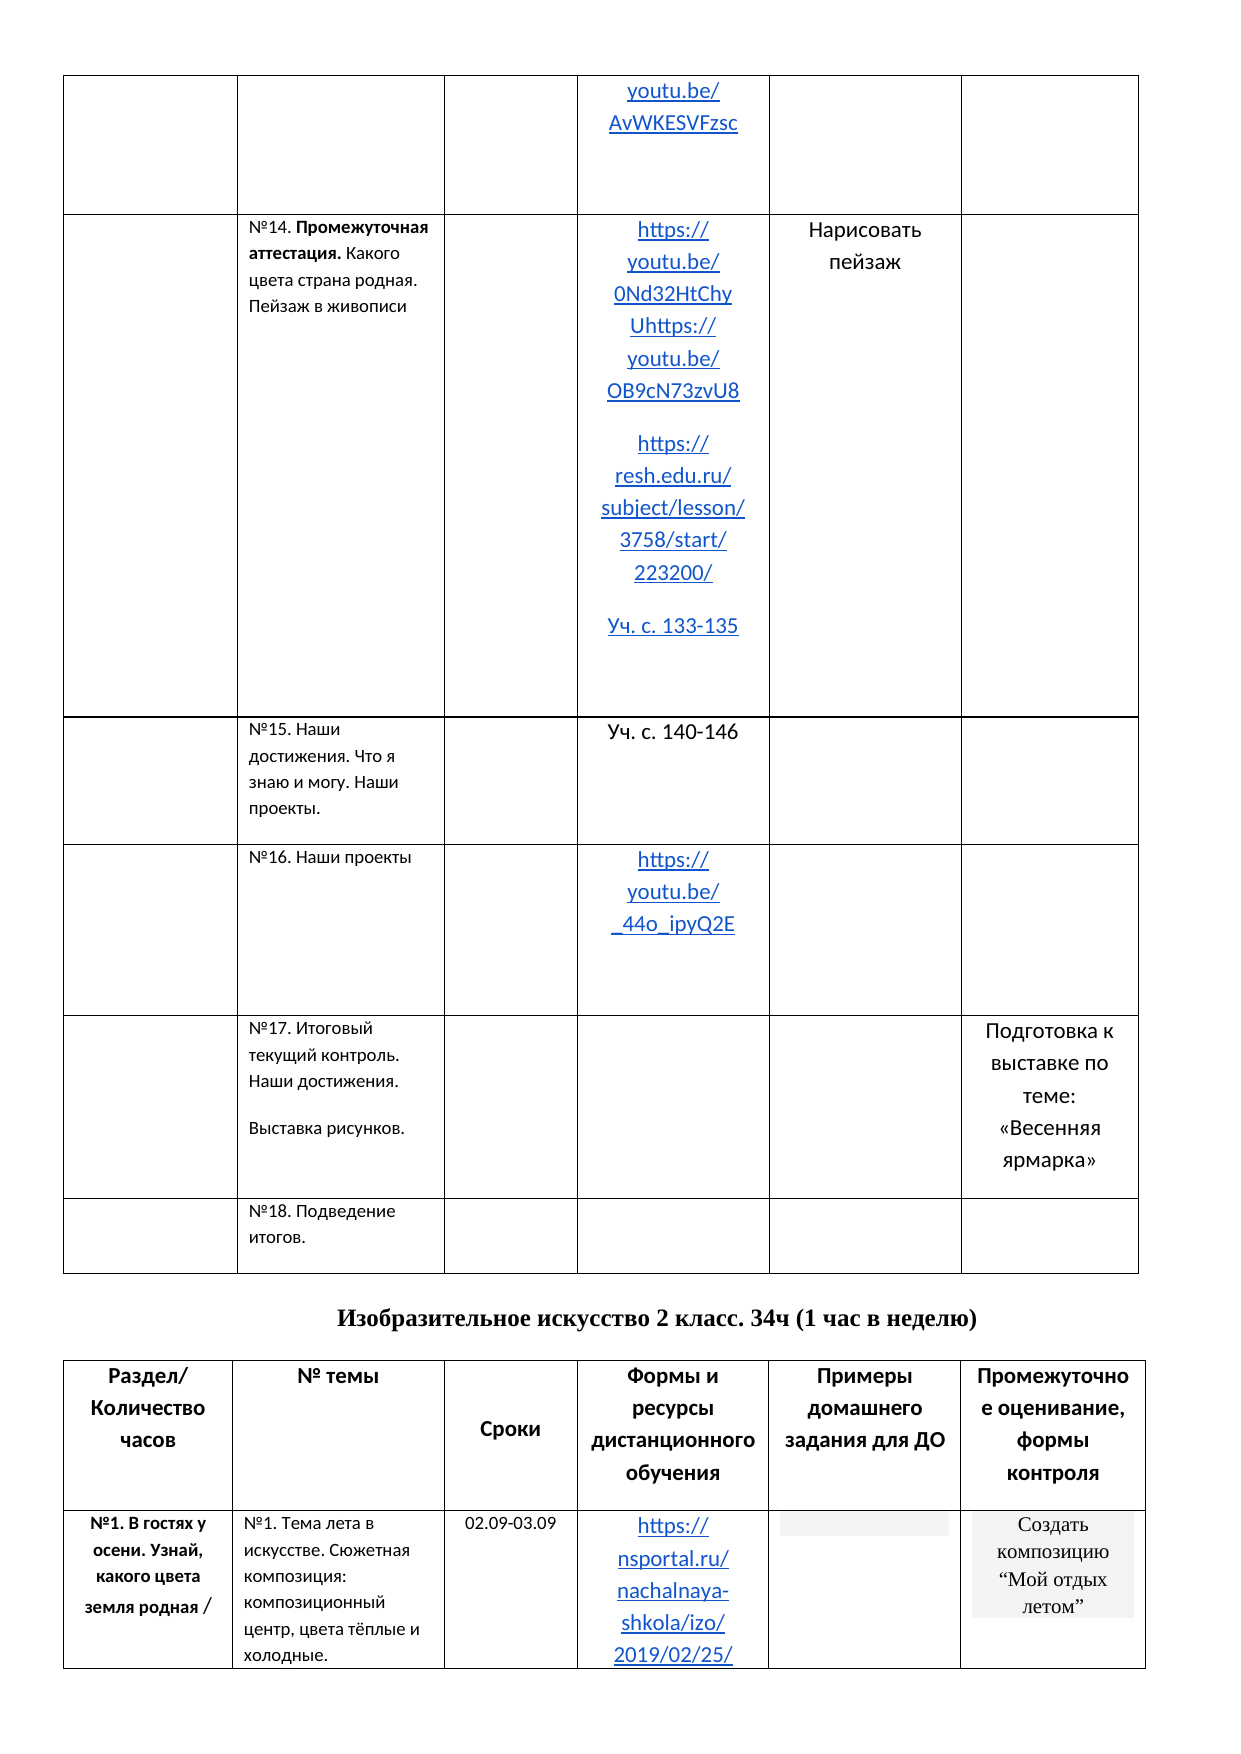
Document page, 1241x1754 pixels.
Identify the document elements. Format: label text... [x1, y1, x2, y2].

table_cell [64, 76, 237, 214]
table_cell [770, 845, 961, 1015]
table_cell [962, 1199, 1138, 1273]
table_cell Подготовка к выставке по теме: «Весенняя ярмарка» [962, 1016, 1138, 1198]
table_cell [769, 1511, 960, 1668]
table_cell [962, 718, 1138, 844]
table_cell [238, 76, 444, 214]
table_cell [445, 215, 577, 716]
table_cell [445, 1016, 577, 1198]
table_cell 02.09-03.09 [445, 1511, 577, 1668]
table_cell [233, 1511, 444, 1668]
table_header Примеры домашнего задания для ДО [769, 1361, 960, 1510]
table_cell Нарисовать пейзаж [770, 215, 961, 716]
table_cell №16. Наши проекты [238, 845, 444, 1015]
table_cell [445, 76, 577, 214]
table_header № темы [233, 1361, 444, 1510]
table_cell №15. Наши достижения. Что я знаю и могу. Наши проекты. [238, 718, 444, 844]
table_cell [445, 718, 577, 844]
table_cell [64, 718, 237, 844]
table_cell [770, 76, 961, 214]
table_header Сроки [445, 1361, 577, 1510]
table_cell №18. Подведение итогов. [238, 1199, 444, 1273]
table_cell [770, 718, 961, 844]
table_header Промежуточное оценивание, формы контроля [961, 1361, 1145, 1510]
table_header Формы и ресурсы дистанционного обучения [578, 1361, 768, 1510]
table_cell [64, 1016, 237, 1198]
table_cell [64, 1511, 232, 1668]
table_cell [64, 845, 237, 1015]
table_cell https://youtu.be/_44o_ipyQ2E [578, 845, 769, 1015]
table_cell [445, 1199, 577, 1273]
table_cell [445, 845, 577, 1015]
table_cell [578, 1511, 768, 1668]
table_cell №17. Итоговый текущий контроль. Наши достижения. Выставка рисунков. [238, 1016, 444, 1198]
table_cell №14. Промежуточная аттестация. Какого цвета страна родная. Пейзаж в живописи [238, 215, 444, 716]
text Изобразительное искусство 2 класс. 34ч (1 час в неделю) [75, 1303, 1165, 1331]
table_cell [578, 1016, 769, 1198]
table_cell [64, 215, 237, 716]
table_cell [961, 1511, 1145, 1668]
table_header Раздел/Количество часов [64, 1361, 232, 1510]
table_cell Уч. с. 140-146 [578, 718, 769, 844]
table_cell [962, 215, 1138, 716]
table_cell [962, 845, 1138, 1015]
table_cell https://youtu.be/0Nd32HtChyUhttps://youtu.be/OB9cN73zvU8 https://resh.edu.ru/subject/lesson/3758/start/223200/ Уч. с. 133-135 [578, 215, 769, 716]
table_cell [578, 1199, 769, 1273]
table_cell [770, 1199, 961, 1273]
table_cell [64, 1199, 237, 1273]
table_cell [770, 1016, 961, 1198]
table_cell [962, 76, 1138, 214]
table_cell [578, 76, 769, 214]
